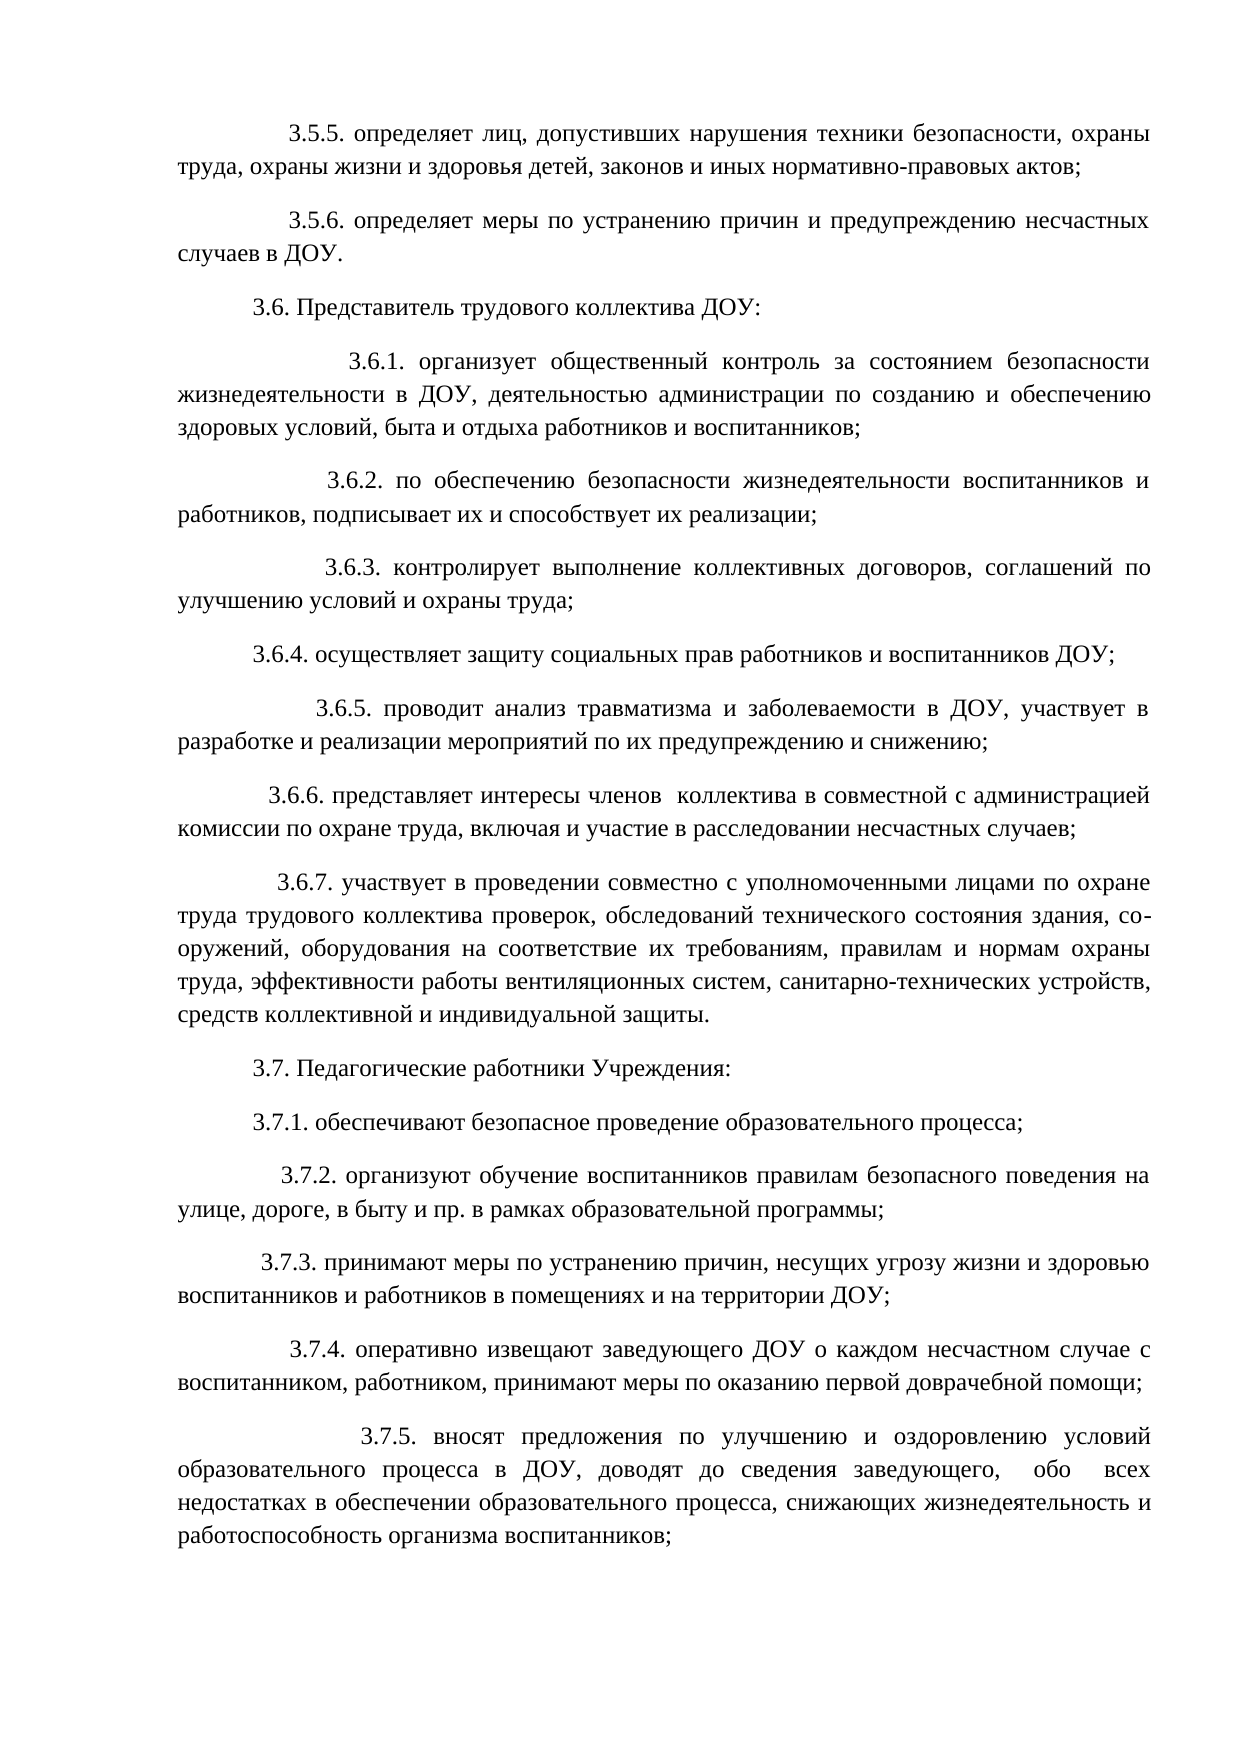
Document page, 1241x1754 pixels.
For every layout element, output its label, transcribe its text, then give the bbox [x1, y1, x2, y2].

text 3.6.4. осуществляет защиту социальных прав работников и воспитанников ДОУ; [177, 639, 1152, 668]
text 3.5.6. определяет меры по устранению причин и предупреждению несчастных случаев в ДОУ. [177, 205, 1152, 267]
text 3.6.2. по обеспечению безопасности жизнедеятельности воспитанников и работников, подписывает их и способствует их реализации; [177, 466, 1152, 527]
text 3.7. Педагогические работники Учреждения: [177, 1053, 1152, 1082]
text 3.7.4. оперативно извещают заведующего ДОУ о каждом несчастном случае с воспитанником, работником, принимают меры по оказанию первой доврачебной помощи; [177, 1334, 1152, 1396]
text 3.6.1. организует общественный контроль за состоянием безопасности жизнедеятельности в ДОУ, деятельностью администрации по созданию и обеспечению здоровых условий, быта и отдыха работников и воспитанников; [177, 346, 1152, 441]
text 3.7.1. обеспечивают безопасное проведение образовательного процесса; [177, 1107, 1152, 1136]
text 3.7.3. принимают меры по устранению причин, несущих угрозу жизни и здоровью воспитанников и работников в помещениях и на территории ДОУ; [177, 1247, 1152, 1309]
text 3.6.6. представляет интересы членов коллектива в совместной с администрацией комиссии по охране труда, включая и участие в расследовании несчастных случаев; [177, 780, 1152, 842]
text 3.6.7. участвует в проведении совместно с уполномоченными лицами по охране труда трудового коллектива проверок, обследований технического состояния здания, со­оружений, оборудования на соответствие их требованиям, правилам и нормам охраны труда, эффективности работы вентиляционных систем, санитарно-технических устройств, средств коллективной и индивидуальной защиты. [177, 867, 1152, 1028]
text 3.6.5. проводит анализ травматизма и заболеваемости в ДОУ, участвует в разработке и реализации мероприятий по их предупреждению и снижению; [177, 693, 1152, 755]
text 3.5.5. определяет лиц, допустивших нарушения техники безопасности, охраны труда, охраны жизни и здоровья детей, законов и иных нормативно-правовых актов; [177, 118, 1152, 180]
text 3.6. Представитель трудового коллектива ДОУ: [177, 292, 1152, 321]
text 3.6.3. контролирует выполнение коллективных договоров, соглашений по улучшению условий и охраны труда; [177, 552, 1152, 614]
text 3.7.2. организуют обучение воспитанников правилам безопасного поведения на улице, дороге, в быту и пр. в рамках образовательной программы; [177, 1161, 1152, 1222]
text 3.7.5. вносят предложения по улучшению и оздоровлению условий образовательного процесса в ДОУ, доводят до сведения заведующего, обо всех недостатках в обеспечении образовательного процесса, снижающих жизнедеятельность и работоспособность организма воспитанников; [177, 1421, 1152, 1549]
